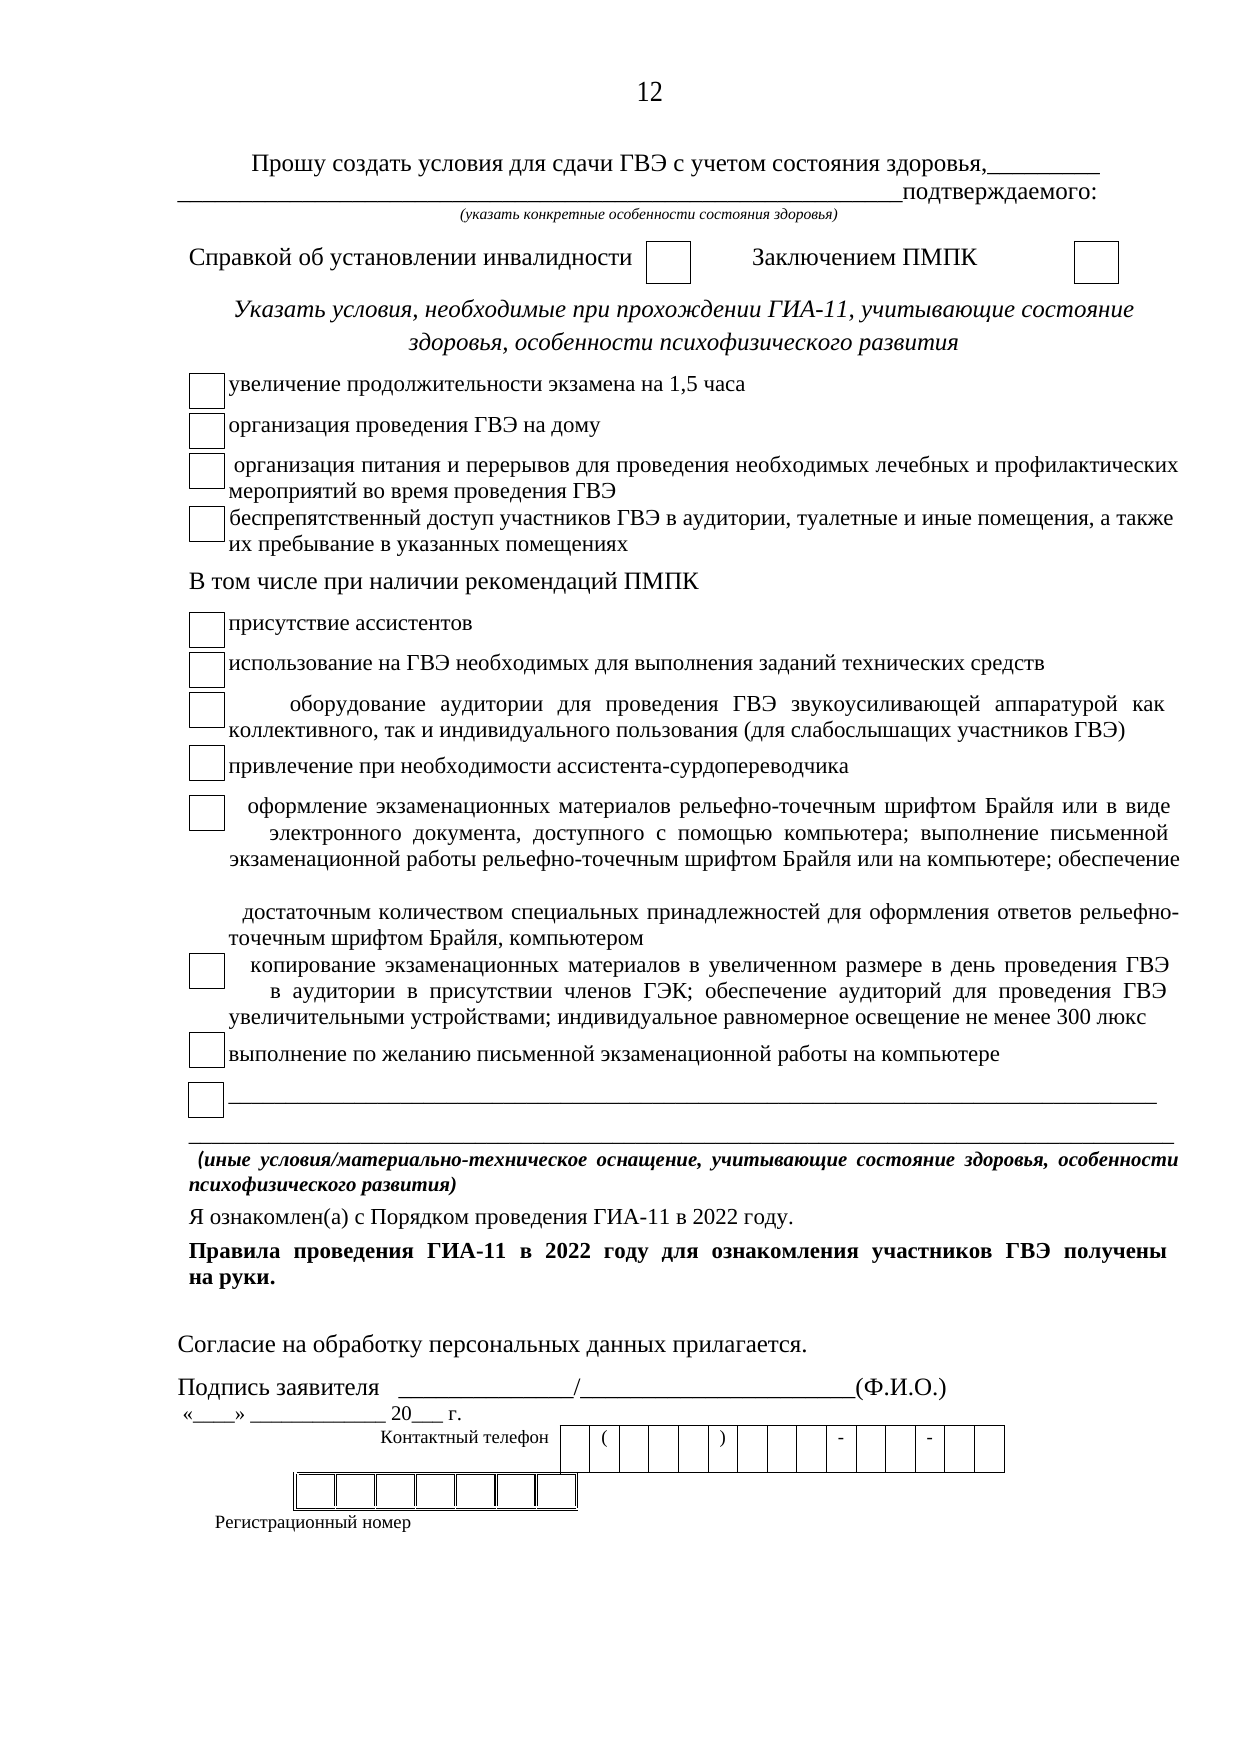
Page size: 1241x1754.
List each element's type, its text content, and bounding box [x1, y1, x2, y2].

table_cell [416, 1473, 456, 1508]
text __________________________________________________________подтверждаемого: [177, 176, 1122, 205]
table_header Справкой об установлении инвалидности [177, 241, 646, 283]
table_cell [295, 1472, 335, 1508]
text Подпись заявителя ______________/______________________(Ф.И.О.) [177, 1372, 1122, 1401]
table_header - [916, 1426, 944, 1472]
table_cell [496, 1475, 536, 1508]
table_header ) [709, 1426, 737, 1472]
table_header ( [590, 1426, 619, 1472]
table_cell [536, 1475, 576, 1508]
text Прошу создать условия для сдачи ГВЭ с учетом состояния здоровья,_________ [177, 148, 1122, 176]
table_header [886, 1426, 915, 1472]
table_header Заключением ПМПК [691, 241, 1074, 283]
text «____» _____________ 20___ г. [177, 1401, 1122, 1425]
table_header [797, 1426, 826, 1472]
table_header [620, 1426, 648, 1472]
table_header [975, 1426, 1004, 1472]
table_cell Указать условия, необходимые при прохождении ГИА-11, учитывающие состояние здоровья, особенности психофизического развития увеличение продолжительности экзамена на 1,5 часа организация проведения ГВЭ на дому организация питания и перерывов для проведения необходимых лечебных и профилактических мероприятий во время проведения ГВЭ беспрепятственный доступ участников ГВЭ в аудитории, туалетные и иные помещения, а также их пребывание в указанных помещениях В том числе при наличии рекомендаций ПМПК присутствие ассистентов использование на ГВЭ необходимых для выполнения заданий технических средств оборудование аудитории для проведения ГВЭ звукоусиливающей аппаратурой как коллективного, так и индивидуального пользования (для слабослышащих участников ГВЭ) привлечение при необходимости ассистента-сурдопереводчика оформление экзаменационных материалов рельефно-точечным шрифтом Брайля или в виде электронного документа, доступного с помощью компьютера; выполнение письменной экзаменационной работы рельефно-точечным шрифтом Брайля или на компьютере; обеспечение достаточным количеством специальных принадлежностей для оформления ответов рельефно- точечным шрифтом Брайля, компьютером копирование экзаменационных материалов в увеличенном размере в день проведения ГВЭ в аудитории в присутствии членов ГЭК; обеспечение аудиторий для проведения ГВЭ увеличительными устройствами; индивидуальное равномерное освещение не менее 300 люкс выполнение по желанию письменной экзаменационной работы на компьютере _________________________________________________________________________________ ______________________________________________________________________________________ (иные условия/материально-техническое оснащение, учитывающие состояние здоровья, особенности психофизического развития) Я ознакомлен(а) с Порядком проведения ГИА-11 в 2022 году. Правила проведения ГИА-11 в 2022 году для ознакомления участников ГВЭ получены на руки. [177, 283, 1192, 1315]
table_header [1075, 242, 1118, 283]
table_header [945, 1426, 974, 1472]
table_cell [456, 1475, 496, 1508]
table_header [768, 1426, 796, 1472]
text Согласие на обработку персональных данных прилагается. [177, 1329, 1122, 1358]
table_header [561, 1426, 589, 1472]
table_cell [375, 1473, 416, 1508]
table_cell [335, 1475, 375, 1508]
table_header [647, 242, 690, 283]
table_header [738, 1426, 767, 1472]
table_header [857, 1426, 885, 1472]
table_header [679, 1426, 708, 1472]
table_header [649, 1426, 678, 1472]
text (указать конкретные особенности состояния здоровья) [177, 205, 1122, 223]
table_header Контактный телефон [295, 1425, 560, 1472]
text Регистрационный номер [177, 1511, 1122, 1532]
table_header - [827, 1426, 856, 1472]
